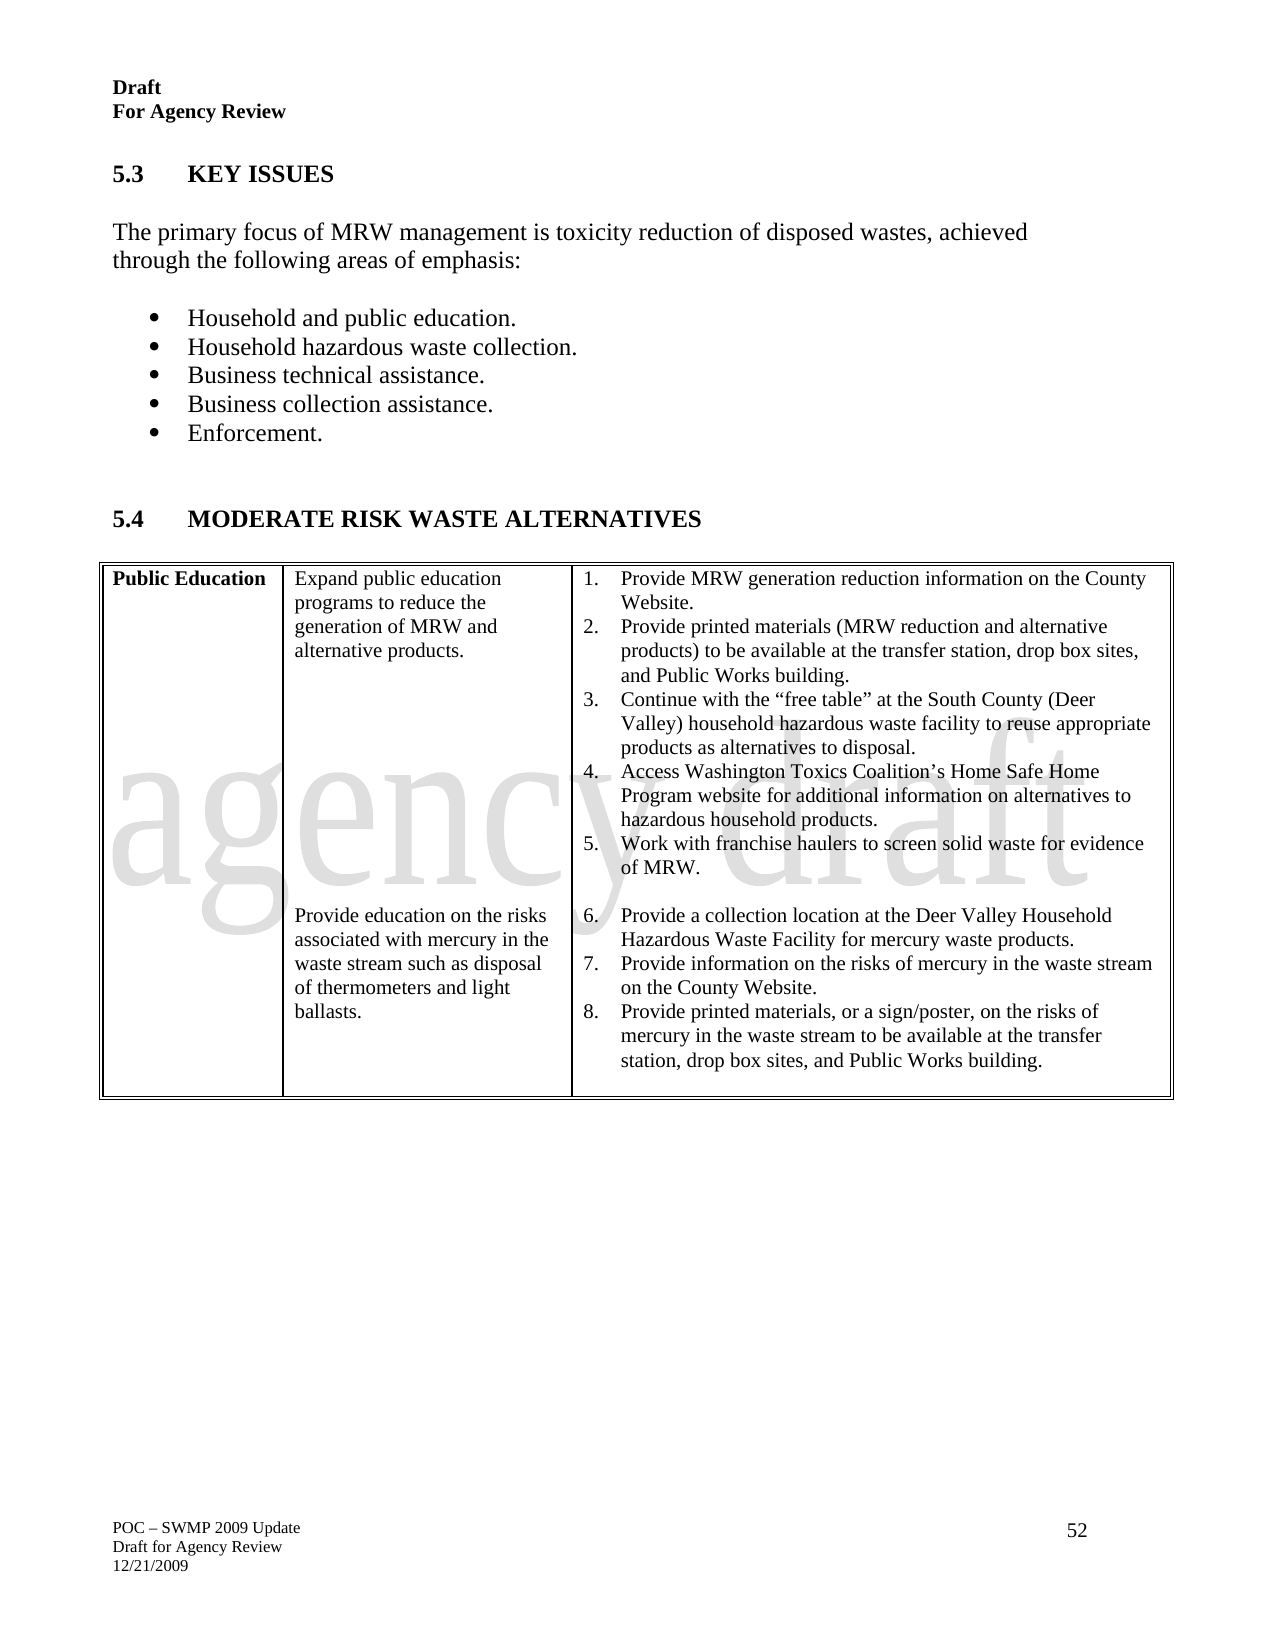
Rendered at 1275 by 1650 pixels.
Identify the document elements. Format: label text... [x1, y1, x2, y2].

text 5.3 KEY ISSUES [112, 159, 1087, 188]
list Business collection assistance. [150, 389, 1087, 418]
list Household hazardous waste collection. [150, 332, 1087, 360]
table_header Public Education [104, 566, 282, 1096]
text 5.4 MODERATE RISK WASTE ALTERNATIVES [112, 504, 1087, 533]
table_header Expand public education programs to reduce the generation of MRW and alternative products. Provide education on the risks associated with mercury in the waste stream such as disposal of thermometers and light ballasts. [284, 566, 571, 1096]
list Household and public education. [150, 303, 1087, 332]
table_header Provide MRW generation reduction information on the County Website. Provide printed materials (MRW reduction and alternative products) to be available at the transfer station, drop box sites, and Public Works building. Continue with the “free table” at the South County (Deer Valley) household hazardous waste facility to reuse appropriate products as alternatives to disposal. Access Washington Toxics Coalition’s Home Safe Home Program website for additional information on alternatives to hazardous household products. Work with franchise haulers to screen solid waste for evidence of MRW. Provide a collection location at the Deer Valley Household Hazardous Waste Facility for mercury waste products. Provide information on the risks of mercury in the waste stream on the County Website. Provide printed materials, or a sign/poster, on the risks of mercury in the waste stream to be available at the transfer station, drop box sites, and Public Works building. [573, 566, 1170, 1096]
text The primary focus of MRW management is toxicity reduction of disposed wastes, achieved through the following areas of emphasis: [112, 217, 1087, 274]
list Enforcement. [150, 418, 1087, 447]
list Business technical assistance. [150, 360, 1087, 389]
